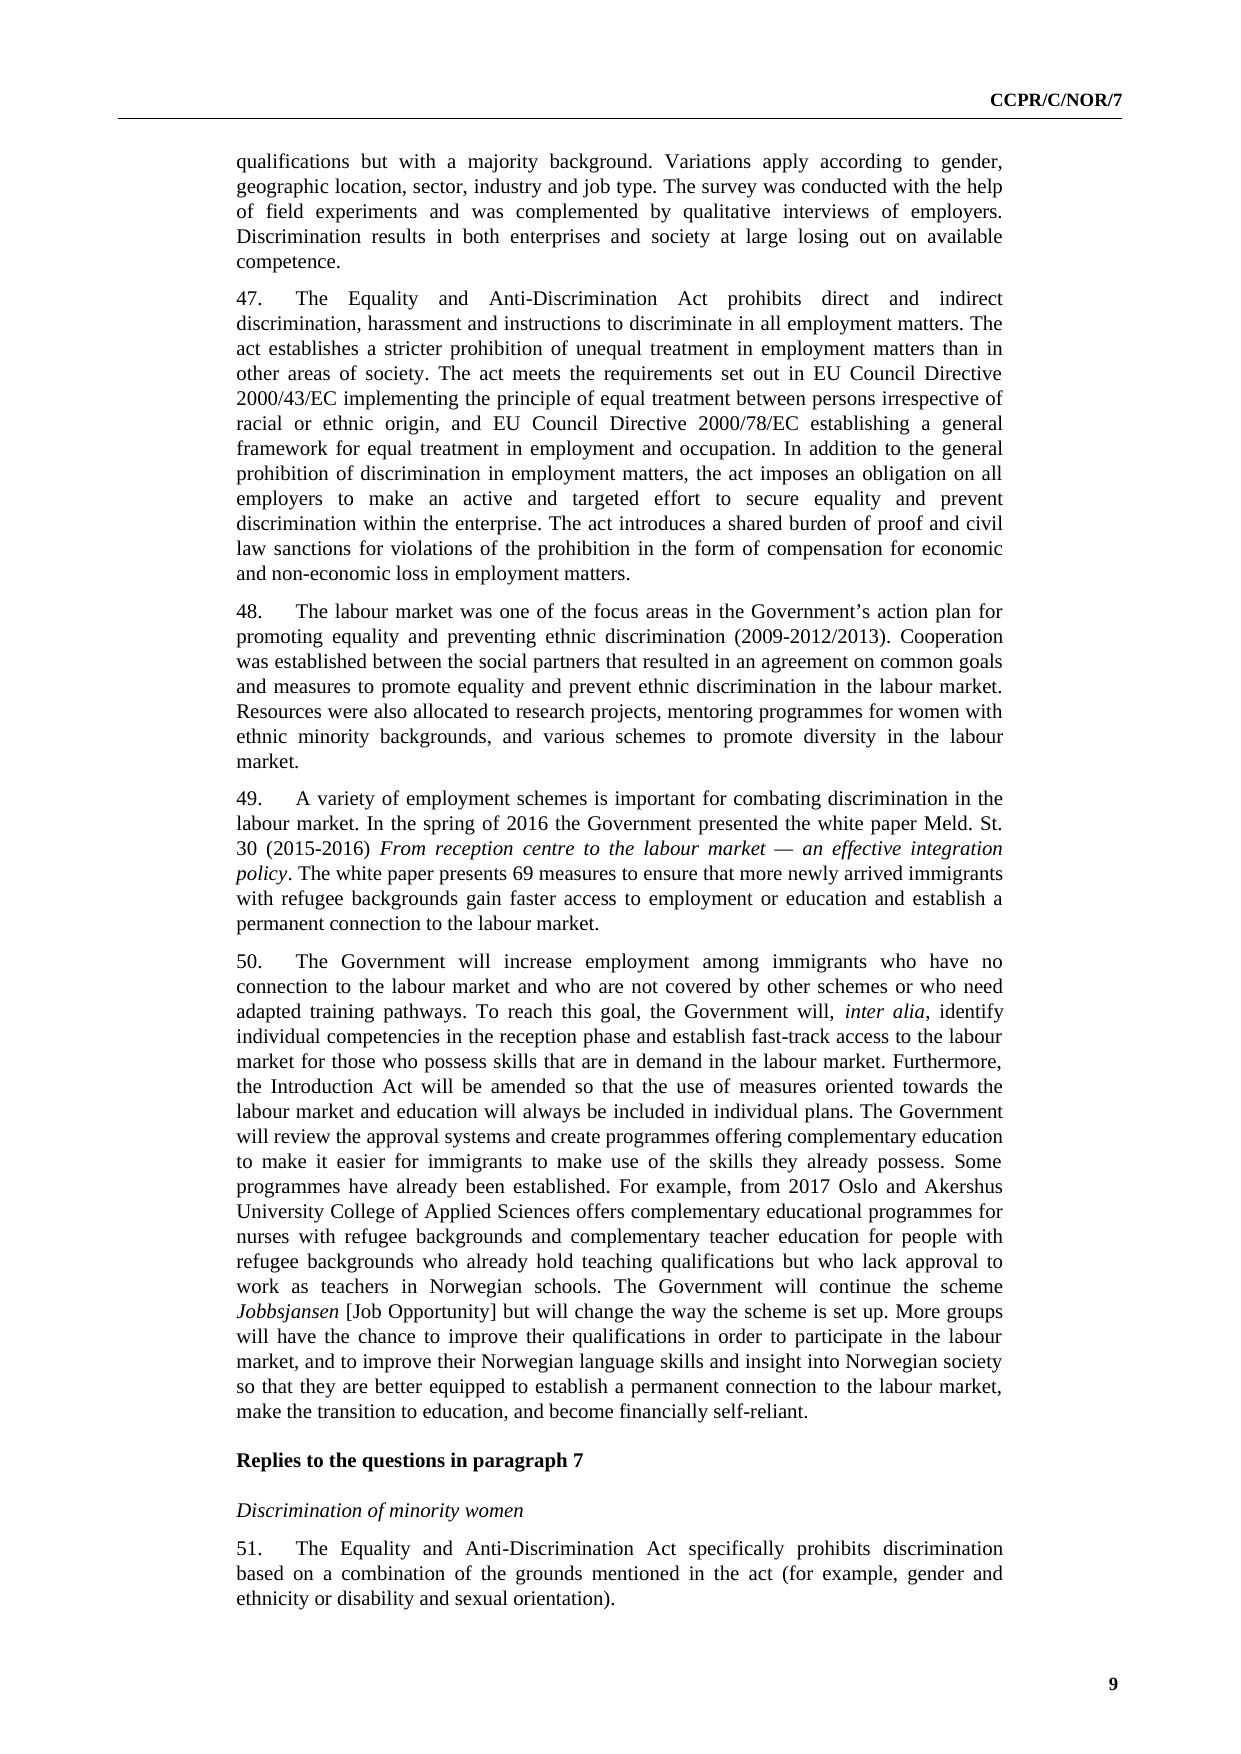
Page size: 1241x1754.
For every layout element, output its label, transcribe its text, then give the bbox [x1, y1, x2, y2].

text Discrimination of minority women [118, 1498, 1004, 1523]
text 49. A variety of employment schemes is important for combating discrimination in the labour market. In the spring of 2016 the Government presented the white paper Meld. St. 30 (2015-2016) From reception centre to the labour market — an effective integration policy. The white paper presents 69 measures to ensure that more newly arrived immigrants with refugee backgrounds gain faster access to employment or education and establish a permanent connection to the labour market. [236, 785, 1004, 935]
text 51. The Equality and Anti-Discrimination Act specifically prohibits discrimination based on a combination of the grounds mentioned in the act (for example, gender and ethnicity or disability and sexual orientation). [236, 1535, 1004, 1610]
text 47. The Equality and Anti-Discrimination Act prohibits direct and indirect discrimination, harassment and instructions to discriminate in all employment matters. The act establishes a stricter prohibition of unequal treatment in employment matters than in other areas of society. The act meets the requirements set out in EU Council Directive 2000/43/EC implementing the principle of equal treatment between persons irrespective of racial or ethnic origin, and EU Council Directive 2000/78/EC establishing a general framework for equal treatment in employment and occupation. In addition to the general prohibition of discrimination in employment matters, the act imposes an obligation on all employers to make an active and targeted effort to secure equality and prevent discrimination within the enterprise. The act introduces a shared burden of proof and civil law sanctions for violations of the prohibition in the form of compensation for economic and non-economic loss in employment matters. [236, 285, 1004, 585]
text 48. The labour market was one of the focus areas in the Government’s action plan for promoting equality and preventing ethnic discrimination (2009-2012/2013). Cooperation was established between the social partners that resulted in an agreement on common goals and measures to promote equality and prevent ethnic discrimination in the labour market. Resources were also allocated to research projects, mentoring programmes for women with ethnic minority backgrounds, and various schemes to promote diversity in the labour market. [236, 598, 1004, 773]
text 50. The Government will increase employment among immigrants who have no connection to the labour market and who are not covered by other schemes or who need adapted training pathways. To reach this goal, the Government will, inter alia, identify individual competencies in the reception phase and establish fast-track access to the labour market for those who possess skills that are in demand in the labour market. Furthermore, the Introduction Act will be amended so that the use of measures oriented towards the labour market and education will always be included in individual plans. The Government will review the approval systems and create programmes offering complementary education to make it easier for immigrants to make use of the skills they already possess. Some programmes have already been established. For example, from 2017 Oslo and Akershus University College of Applied Sciences offers complementary educational programmes for nurses with refugee backgrounds and complementary teacher education for people with refugee backgrounds who already hold teaching qualifications but who lack approval to work as teachers in Norwegian schools. The Government will continue the scheme Jobbsjansen [Job Opportunity] but will change the way the scheme is set up. More groups will have the chance to improve their qualifications in order to participate in the labour market, and to improve their Norwegian language skills and insight into Norwegian society so that they are better equipped to establish a permanent connection to the labour market, make the transition to education, and become financially self-reliant. [236, 948, 1004, 1423]
text Replies to the questions in paragraph 7 [118, 1448, 1004, 1473]
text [236, 148, 1004, 273]
